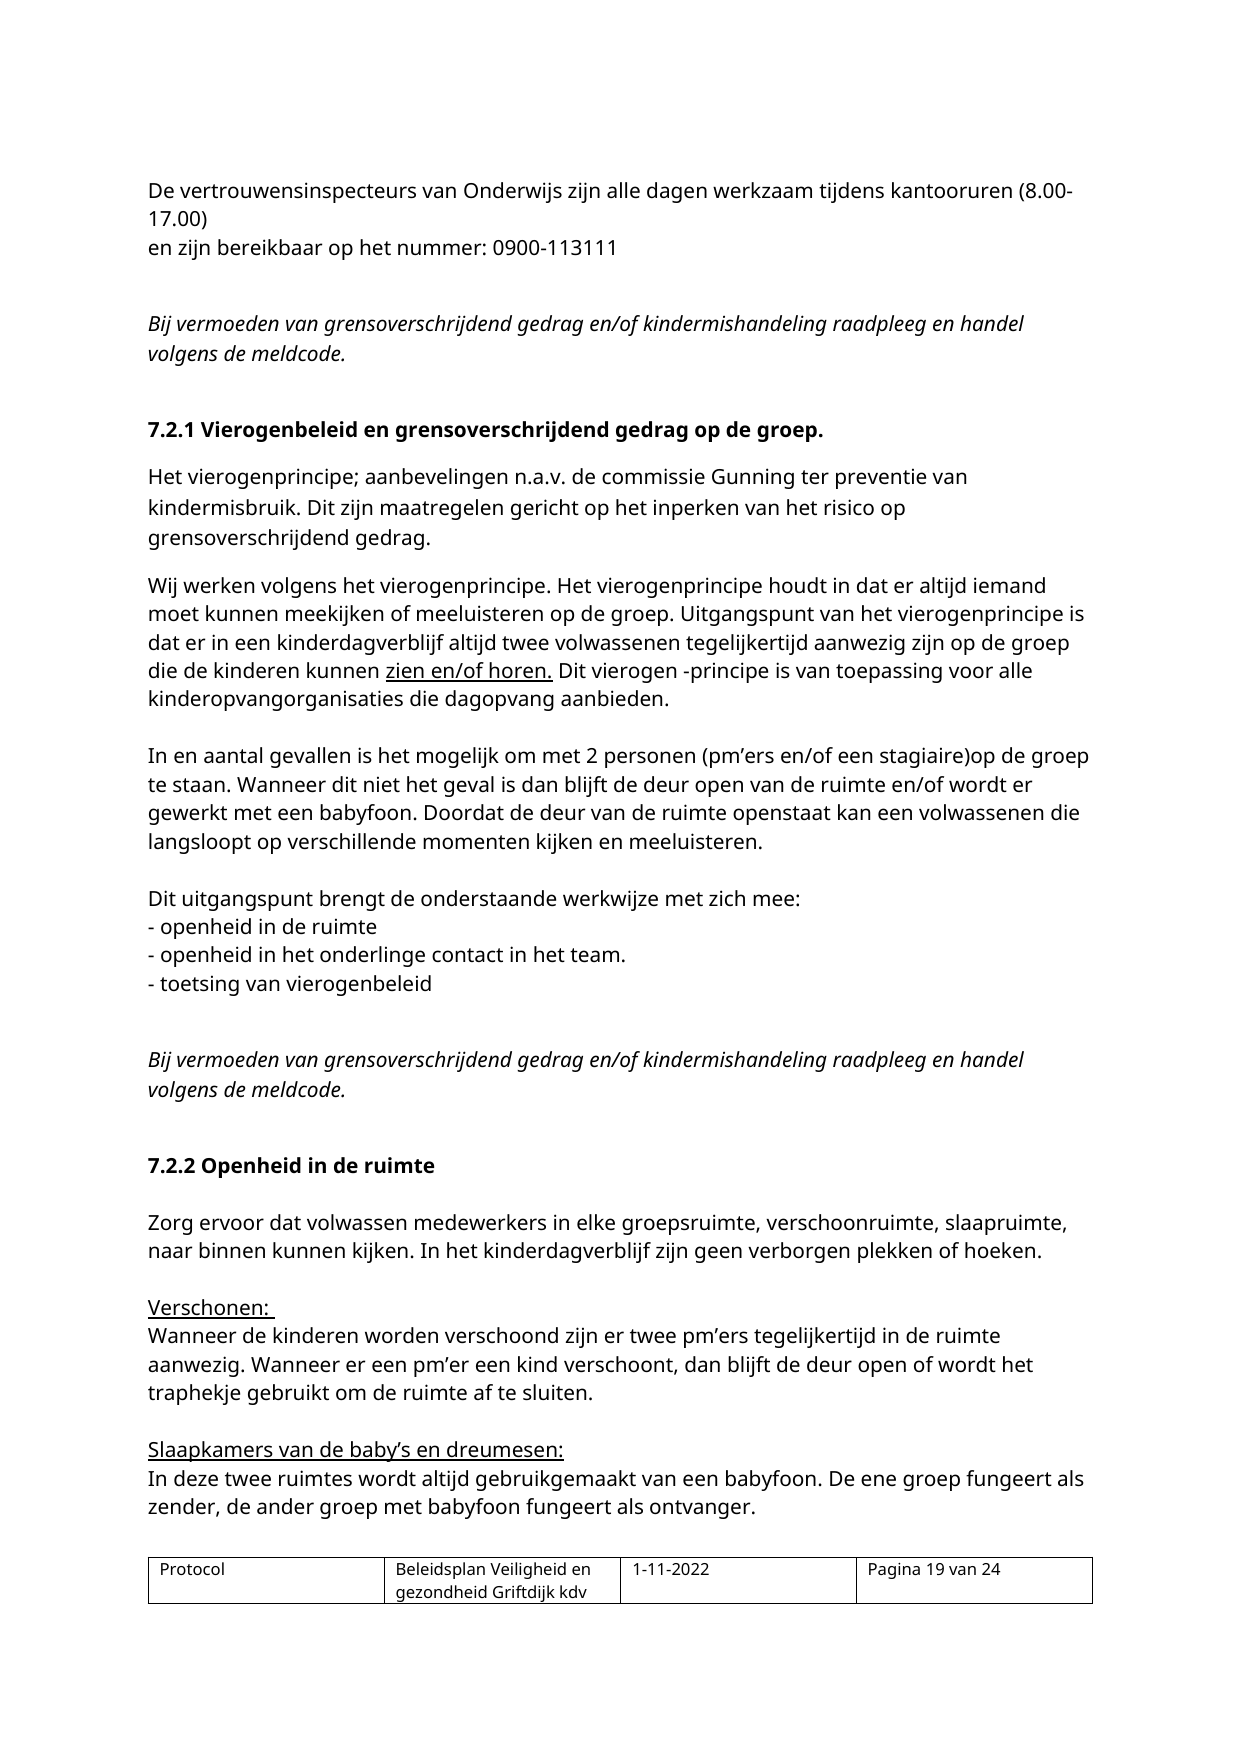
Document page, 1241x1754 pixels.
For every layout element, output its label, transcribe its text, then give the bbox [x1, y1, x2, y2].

text Wij werken volgens het vierogenprincipe. Het vierogenprincipe houdt in dat er altijd iemand moet kunnen meekijken of meeluisteren op de groep. Uitgangspunt van het vierogenprincipe is dat er in een kinderdagverblijf altijd twee volwassenen tegelijkertijd aanwezig zijn op de groep die de kinderen kunnen zien en/of horen. Dit vierogen -principe is van toepassing voor alle kinderopvangorganisaties die dagopvang aanbieden. [148, 571, 1093, 713]
text en zijn bereikbaar op het nummer: 0900-113111 [148, 233, 1093, 261]
text De vertrouwensinspecteurs van Onderwijs zijn alle dagen werkzaam tijdens kantooruren (8.00-17.00) [148, 176, 1093, 233]
text Slaapkamers van de baby’s en dreumesen: [148, 1435, 1093, 1464]
text Zorg ervoor dat volwassen medewerkers in elke groepsruimte, verschoonruimte, slaapruimte, naar binnen kunnen kijken. In het kinderdagverblijf zijn geen verborgen plekken of hoeken. [148, 1208, 1093, 1265]
text 7.2.1 Vierogenbeleid en grensoverschrijdend gedrag op de groep. [148, 415, 1093, 443]
text - toetsing van vierogenbeleid [148, 969, 1093, 997]
text In en aantal gevallen is het mogelijk om met 2 personen (pm’ers en/of een stagiaire)op de groep te staan. Wanneer dit niet het geval is dan blijft de deur open van de ruimte en/of wordt er gewerkt met een babyfoon. Doordat de deur van de ruimte openstaat kan een volwassenen die langsloopt op verschillende momenten kijken en meeluisteren. [148, 741, 1093, 855]
text Dit uitgangspunt brengt de onderstaande werkwijze met zich mee: [148, 884, 1093, 912]
text Het vierogenprincipe; aanbevelingen n.a.v. de commissie Gunning ter preventie van kindermisbruik. Dit zijn maatregelen gericht op het inperken van het risico op grensoverschrijdend gedrag. [148, 462, 1093, 552]
text Wanneer de kinderen worden verschoond zijn er twee pm’ers tegelijkertijd in de ruimte aanwezig. Wanneer er een pm’er een kind verschoont, dan blijft de deur open of wordt het traphekje gebruikt om de ruimte af te sluiten. [148, 1322, 1093, 1407]
text 7.2.2 Openheid in de ruimte [148, 1151, 1093, 1179]
text Verschonen: [148, 1293, 1093, 1322]
text - openheid in de ruimte [148, 912, 1093, 941]
text Bij vermoeden van grensoverschrijdend gedrag en/of kindermishandeling raadpleeg en handel volgens de meldcode. [148, 309, 1093, 368]
text Bij vermoeden van grensoverschrijdend gedrag en/of kindermishandeling raadpleeg en handel volgens de meldcode. [148, 1045, 1093, 1104]
text - openheid in het onderlinge contact in het team. [148, 941, 1093, 969]
text In deze twee ruimtes wordt altijd gebruikgemaakt van een babyfoon. De ene groep fungeert als zender, de ander groep met babyfoon fungeert als ontvanger. [148, 1464, 1093, 1521]
